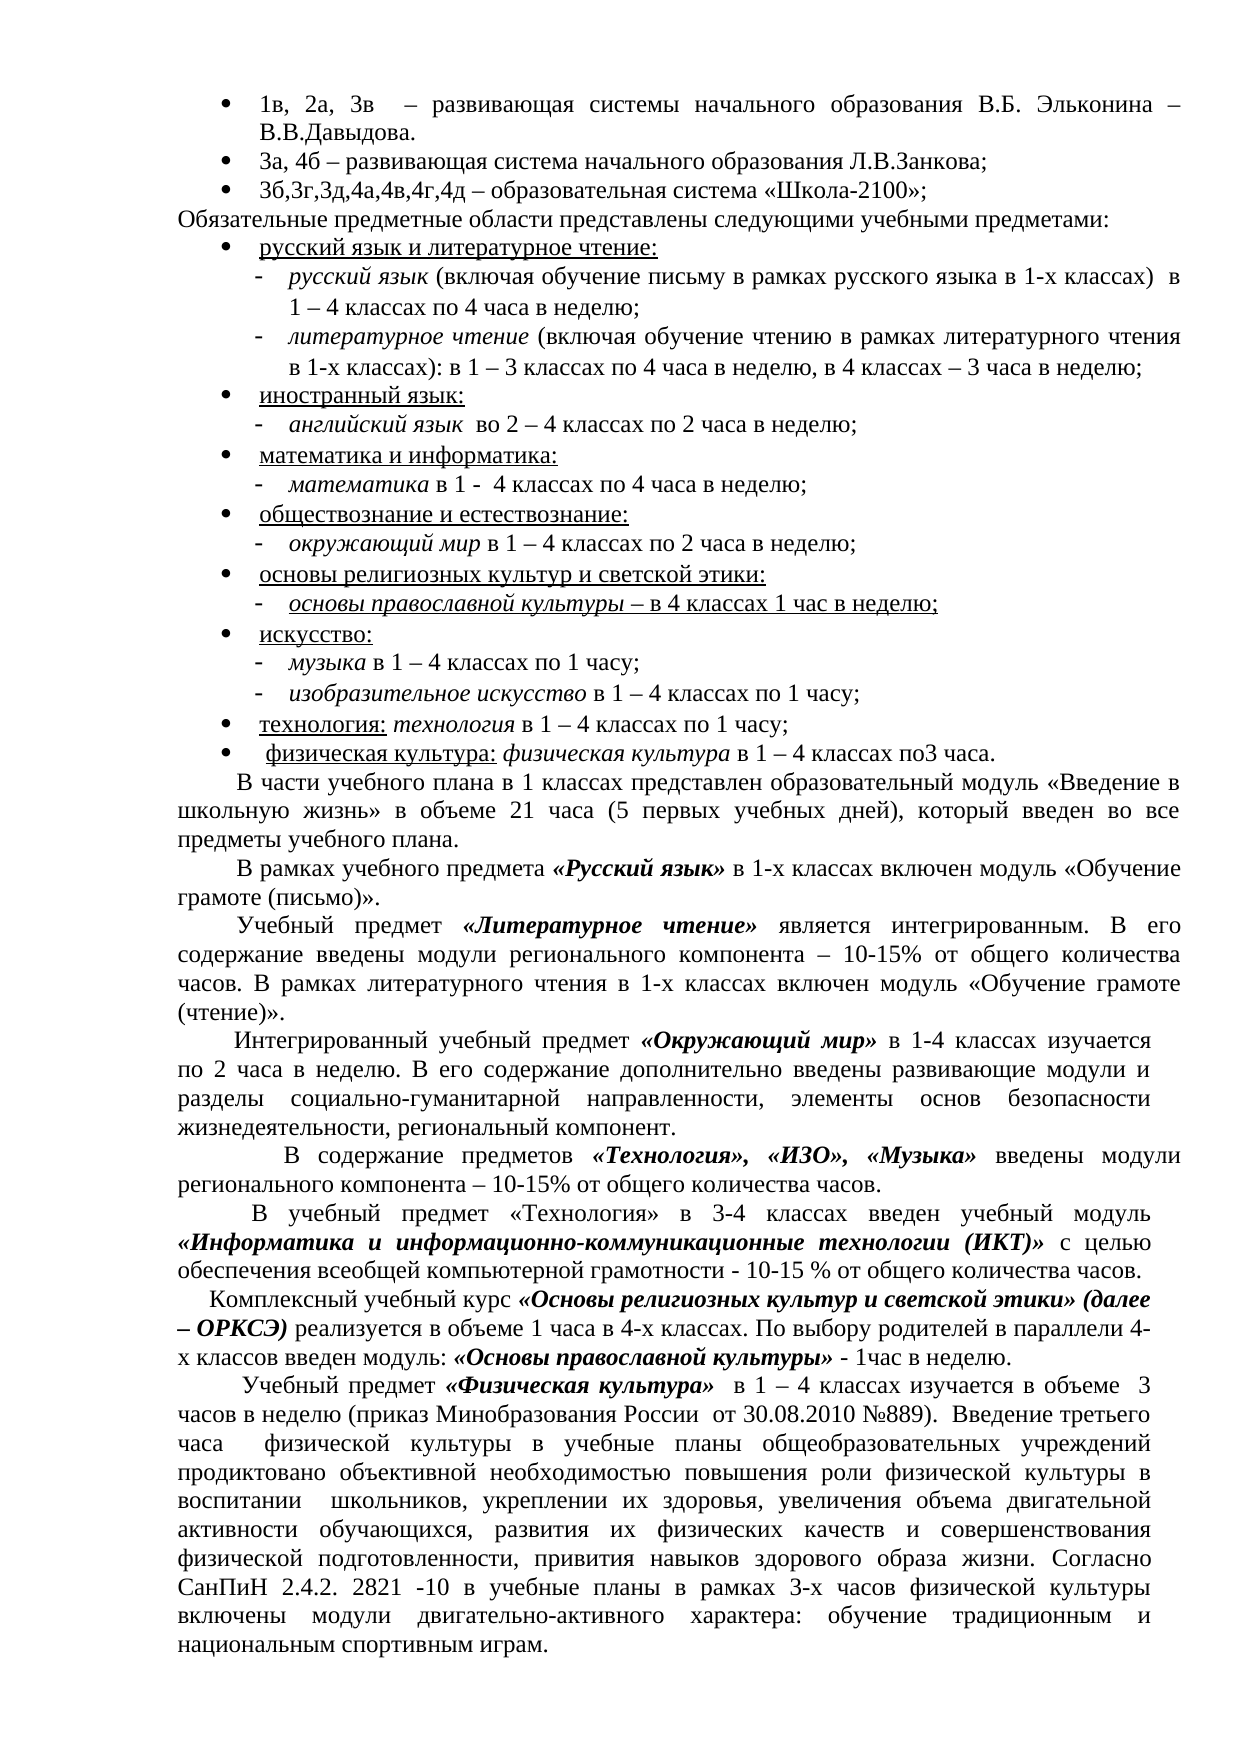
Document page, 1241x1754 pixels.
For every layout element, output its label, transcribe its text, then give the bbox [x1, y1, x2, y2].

text Учебный предмет «Литературное чтение» является интегрированным. В его содержание введены модули регионального компонента – 10-15% от общего количества часов. В рамках литературного чтения в 1-х классах включен модуль «Обучение грамоте (чтение)». [177, 910, 1181, 1025]
list изобразительное искусство в 1 – 4 классах по 1 часу; [251, 678, 1181, 709]
text Комплексный учебный курс «Основы религиозных культур и светской этики» (далее – ОРКСЭ) реализуется в объеме 1 часа в 4-х классах. По выбору родителей в параллели 4-х классов введен модуль: «Основы православной культуры» - 1час в неделю. [177, 1284, 1152, 1370]
list основы религиозных культур и светской этики: [222, 559, 1181, 588]
list физическая культура: физическая культура в 1 – 4 классах по3 часа. [222, 738, 1181, 767]
list 3а, 4б – развивающая система начального образования Л.В.Занкова; [222, 146, 1181, 175]
text Учебный предмет «Физическая культура» в 1 – 4 классах изучается в объеме 3 часов в неделю (приказ Минобразования России от 30.08.2010 №889). Введение третьего часа физической культуры в учебные планы общеобразовательных учреждений продиктовано объективной необходимостью повышения роли физической культуры в воспитании школьников, укреплении их здоровья, увеличения объема двигательной активности обучающихся, развития их физических качеств и совершенствования физической подготовленности, привития навыков здорового образа жизни. Согласно СанПиН 2.4.2. 2821 -10 в учебные планы в рамках 3-х часов физической культуры включены модули двигательно-активного характера: обучение традиционным и национальным спортивным играм. [177, 1370, 1152, 1658]
list основы православной культуры – в 4 классах 1 час в неделю; [251, 588, 1181, 619]
list 3б,3г,3д,4а,4в,4г,4д – образовательная система «Школа-2100»; [222, 175, 1181, 204]
text В учебный предмет «Технология» в 3-4 классах введен учебный модуль «Информатика и информационно-коммуникационные технологии (ИКТ)» с целью обеспечения всеобщей компьютерной грамотности - 10-15 % от общего количества часов. [177, 1198, 1152, 1284]
list английский язык во 2 – 4 классах по 2 часа в неделю; [251, 409, 1181, 440]
list музыка в 1 – 4 классах по 1 часу; [251, 647, 1181, 678]
list русский язык (включая обучение письму в рамках русского языка в 1-х классах) в 1 – 4 классах по 4 часа в неделю; [251, 261, 1181, 321]
list искусство: [222, 619, 1181, 647]
text Интегрированный учебный предмет «Окружающий мир» в 1-4 классах изучается по 2 часа в неделю. В его содержание дополнительно введены развивающие модули и разделы социально-гуманитарной направленности, элементы основ безопасности жизнедеятельности, региональный компонент. [177, 1025, 1152, 1140]
list математика в 1 - 4 классах по 4 часа в неделю; [251, 469, 1181, 499]
text В рамках учебного предмета «Русский язык» в 1-х классах включен модуль «Обучение грамоте (письмо)». [177, 853, 1181, 910]
list иностранный язык: [222, 380, 1181, 409]
text В содержание предметов «Технология», «ИЗО», «Музыка» введены модули регионального компонента – 10-15% от общего количества часов. [177, 1140, 1181, 1198]
list русский язык и литературное чтение: [222, 232, 1181, 261]
list технология: технология в 1 – 4 классах по 1 часу; [222, 709, 1181, 738]
list окружающий мир в 1 – 4 классах по 2 часа в неделю; [251, 528, 1181, 559]
text В части учебного плана в 1 классах представлен образовательный модуль «Введение в школьную жизнь» в объеме 21 часа (5 первых учебных дней), который введен во все предметы учебного плана. [177, 767, 1181, 853]
text Обязательные предметные области представлены следующими учебными предметами: [177, 204, 1181, 232]
list 1в, 2а, 3в – развивающая системы начального образования В.Б. Эльконина – В.В.Давыдова. [222, 89, 1181, 146]
list литературное чтение (включая обучение чтению в рамках литературного чтения в 1-х классах): в 1 – 3 классах по 4 часа в неделю, в 4 классах – 3 часа в неделю; [251, 321, 1181, 380]
list обществознание и естествознание: [222, 499, 1181, 528]
list математика и информатика: [222, 440, 1181, 469]
